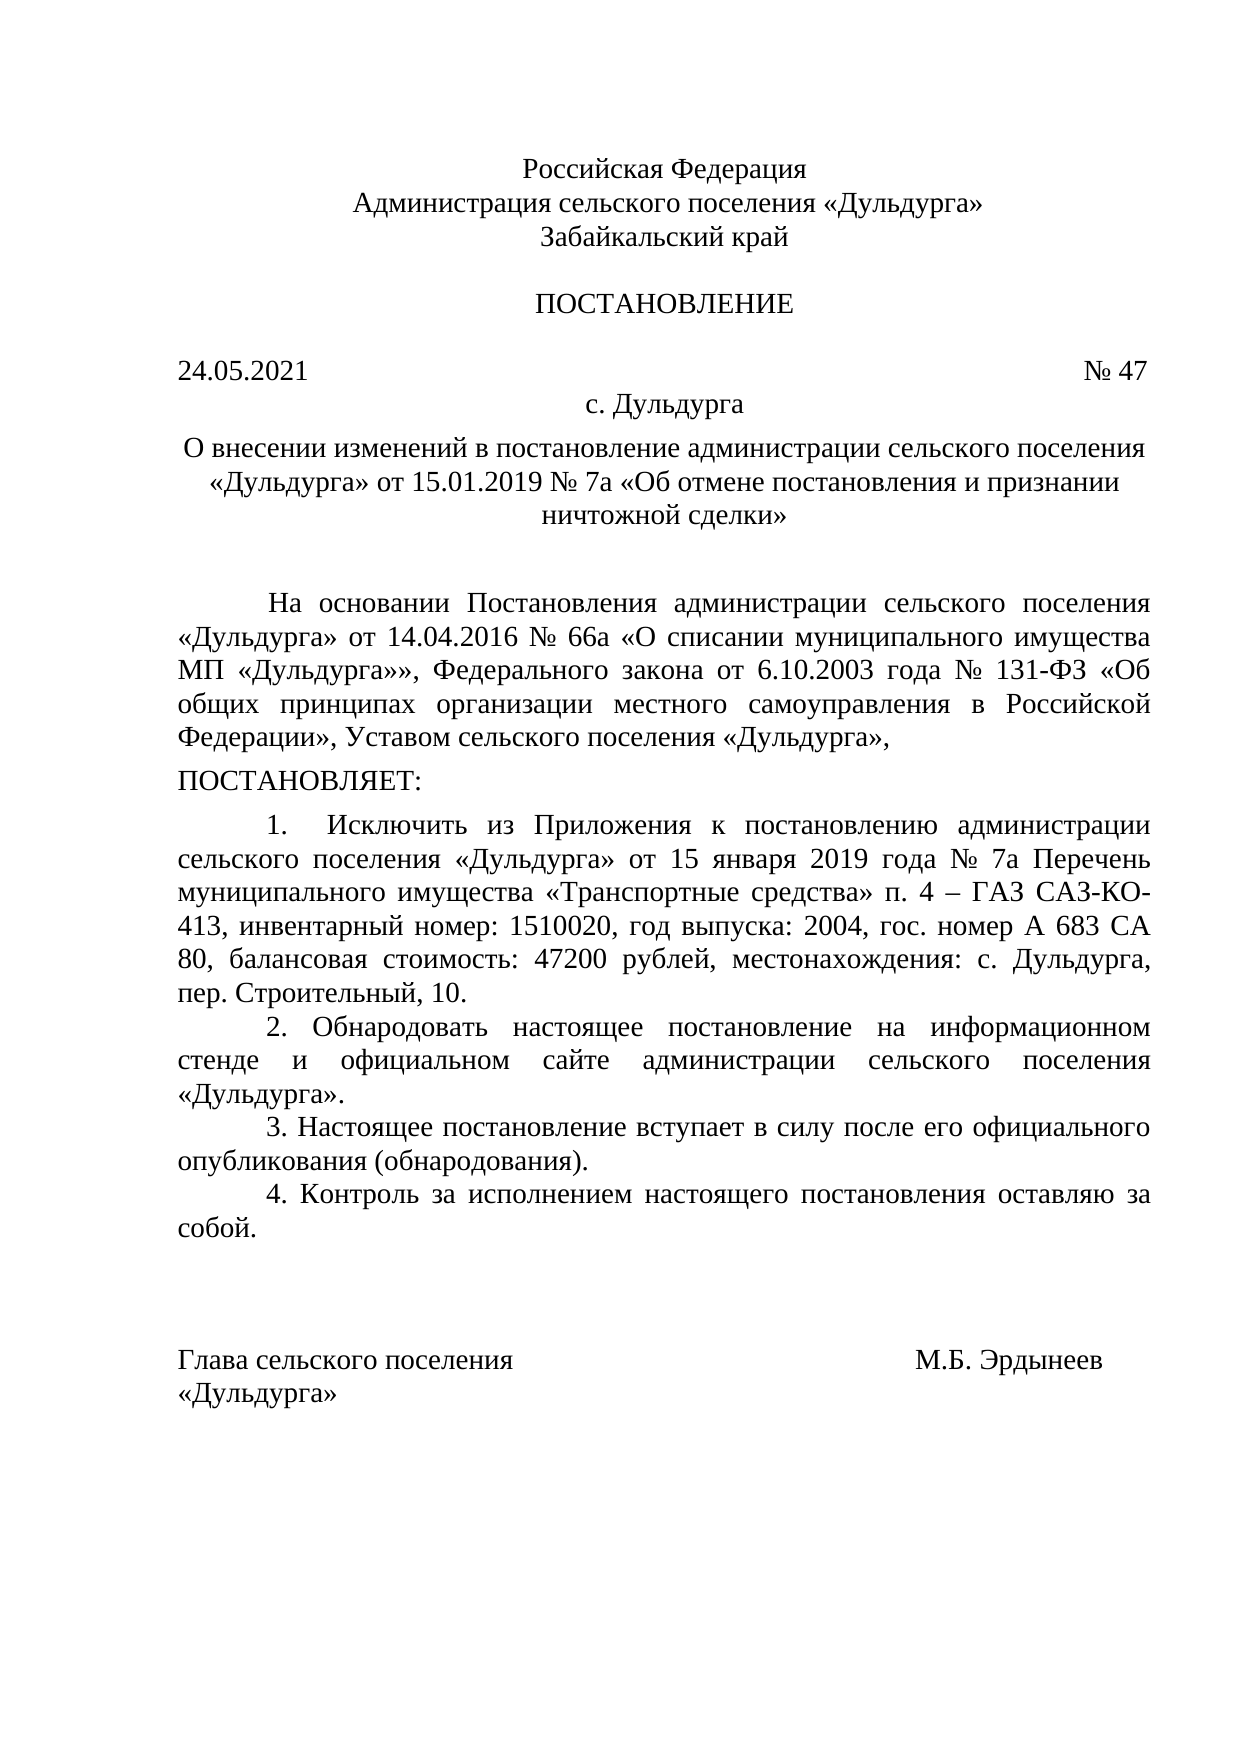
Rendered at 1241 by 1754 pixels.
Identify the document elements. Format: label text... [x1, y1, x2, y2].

text 4. Контроль за исполнением настоящего постановления оставляю за собой. [177, 1176, 1152, 1243]
text Глава сельского поселения М.Б. Эрдынеев [177, 1342, 1152, 1375]
text На основании Постановления администрации сельского поселения «Дульдурга» от 14.04.2016 № 66а «О списании муниципального имущества МП «Дульдурга»», Федерального закона от 6.10.2003 года № 131-ФЗ «Об общих принципах организации местного самоуправления в Российской Федерации», Уставом сельского поселения «Дульдурга», [177, 585, 1152, 753]
text Забайкальский край [177, 219, 1152, 252]
text Администрация сельского поселения «Дульдурга» [177, 185, 1152, 219]
text 3. Настоящее постановление вступает в силу после его официального опубликования (обнародования). [177, 1109, 1152, 1176]
text Российская Федерация [177, 152, 1152, 185]
text ПОСТАНОВЛЕНИЕ [177, 286, 1152, 319]
text 1. Исключить из Приложения к постановлению администрации сельского поселения «Дульдурга» от 15 января 2019 года № 7а Перечень муниципального имущества «Транспортные средства» п. 4 – ГАЗ САЗ-КО-413, инвентарный номер: 1510020, год выпуска: 2004, гос. номер А 683 СА 80, балансовая стоимость: 47200 рублей, местонахождения: с. Дульдурга, пер. Строительный, 10. [177, 807, 1152, 1009]
text ПОСТАНОВЛЯЕТ: [177, 763, 1152, 797]
title О внесении изменений в постановление администрации сельского поселения «Дульдурга» от 15.01.2019 № 7а «Об отмене постановления и признании ничтожной сделки» [177, 430, 1152, 531]
text с. Дульдурга [177, 386, 1152, 420]
text 24.05.2021 № 47 [177, 353, 1152, 386]
text 2. Обнародовать настоящее постановление на информационном стенде и официальном сайте администрации сельского поселения «Дульдурга». [177, 1009, 1152, 1109]
text «Дульдурга» [177, 1375, 1152, 1409]
